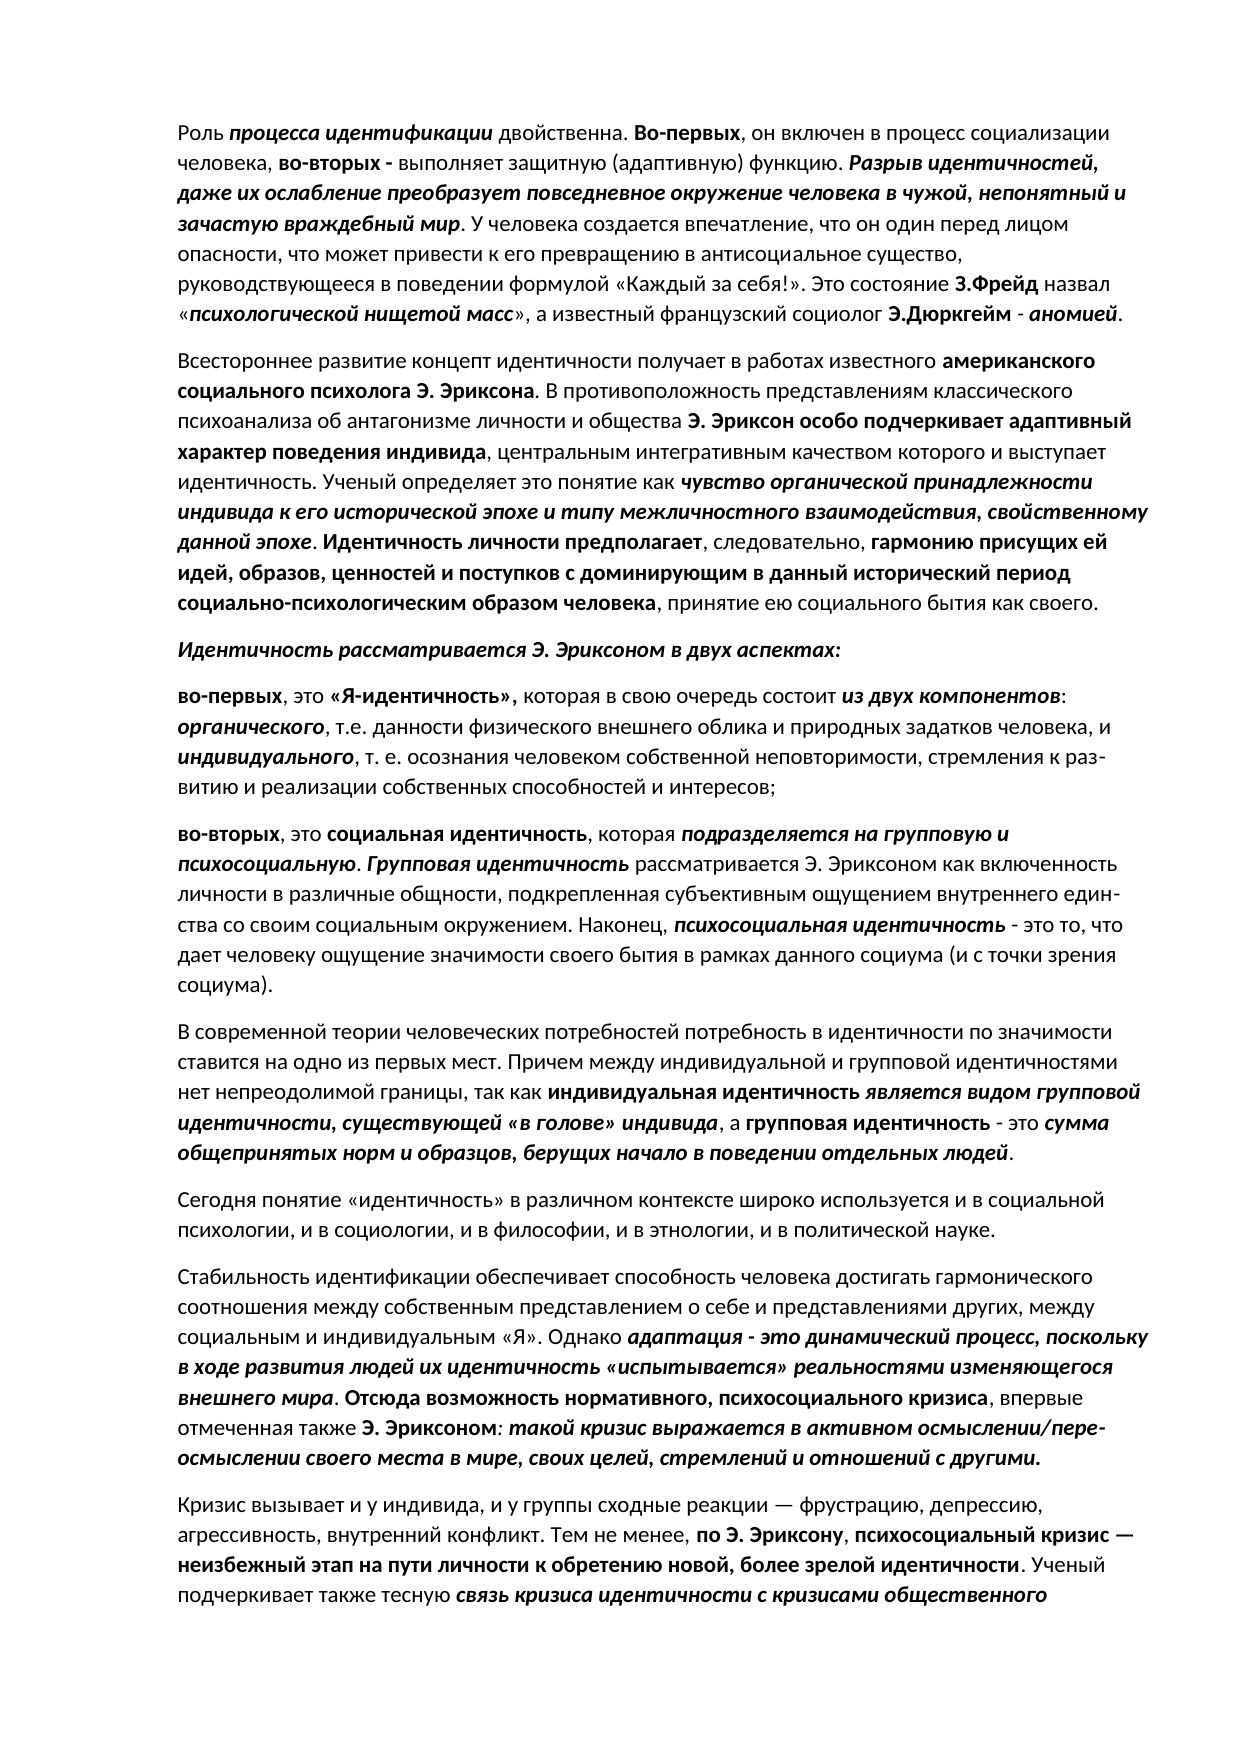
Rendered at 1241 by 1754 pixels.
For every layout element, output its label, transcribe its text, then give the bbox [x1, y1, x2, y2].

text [177, 1490, 1152, 1609]
text Всестороннее развитие концепт идентичности получает в работах известного американского социального психолога Э. Эриксона. В противоположность представлениям классического психоанализа об антагонизме личности и общества Э. Эриксон особо подчеркивает адаптивный характер поведения индивида, центральным интегративным качеством которого и выступает идентичность. Ученый определяет это понятие как чувство органической принадлежности индивида к его исторической эпохе и типу межличностного взаимодействия, свойственному данной эпохе. Идентичность личности предполагает, следовательно, гармонию присущих ей идей, образов, ценностей и поступков с доминирующим в данный исторический период социально-психологическим образом человека, принятие ею социального бытия как своего. [177, 346, 1152, 616]
text во-вторых, это социальная идентичность, которая подразделяется на групповую и психосоциальную. Групповая идентичность рассматривается Э. Эриксоном как включенность личности в различные общности, подкрепленная субъективным ощущением внутреннего единства со своим социальным окружением. Наконец, психосоциальная идентичность - это то, что дает человеку ощущение значимости своего бытия в рамках данного социума (и с точки зрения социума). [177, 819, 1152, 998]
text В современной теории человеческих потребностей потребность в идентичности по значимости ставится на одно из первых мест. Причем между индивидуальной и групповой идентичностями нет непреодолимой границы, так как индивидуальная идентичность является видом групповой идентичности, существующей «в голове» индивида, а групповая идентичность - это сумма общепринятых норм и образцов, берущих начало в поведении отдельных людей. [177, 1017, 1152, 1166]
text Роль процесса идентификации двойственна. Во-первых, он включен в процесс социализации человека, во-вторых - выполняет защитную (адаптивную) функцию. Разрыв идентичностей, даже их ослабление преобразует повседневное окружение человека в чужой, непонятный и зачастую враждебный мир. У человека создается впечатление, что он один перед лицом опасности, что может привести к его превращению в антисоциальное существо, руководствующееся в поведении формулой «Каждый за себя!». Это состояние З.Фрейд назвал «психологической нищетой масс», а известный французский социолог Э.Дюркгейм - аномией. [177, 118, 1152, 327]
text во-первых, это «Я-идентичность», которая в свою очередь состоит из двух компонентов: органического, т.е. данности физического внешнего облика и природных задатков человека, и индивидуального, т. е. осознания человеком собственной неповторимости, стремления к развитию и реализации собственных способностей и интересов; [177, 682, 1152, 800]
text Сегодня понятие «идентичность» в различном контексте широко используется и в социальной психологии, и в социологии, и в философии, и в этнологии, и в политической науке. [177, 1185, 1152, 1243]
text Идентичность рассматривается Э. Эриксоном в двух аспектах: [177, 635, 1152, 663]
text Стабильность идентификации обеспечивает способность человека достигать гармонического соотношения между собственным представлением о себе и представлениями других, между социальным и индивидуальным «Я». Однако адаптация - это динамический процесс, поскольку в ходе развития людей их идентичность «испытывается» реальностями изменяющегося внешнего мира. Отсюда возможность нормативного, психосоциального кризиса, впервые отмеченная также Э. Эриксоном: такой кризис выражается в активном осмыслении/переосмыслении своего места в мире, своих целей, стремлений и отношений с другими. [177, 1262, 1152, 1471]
